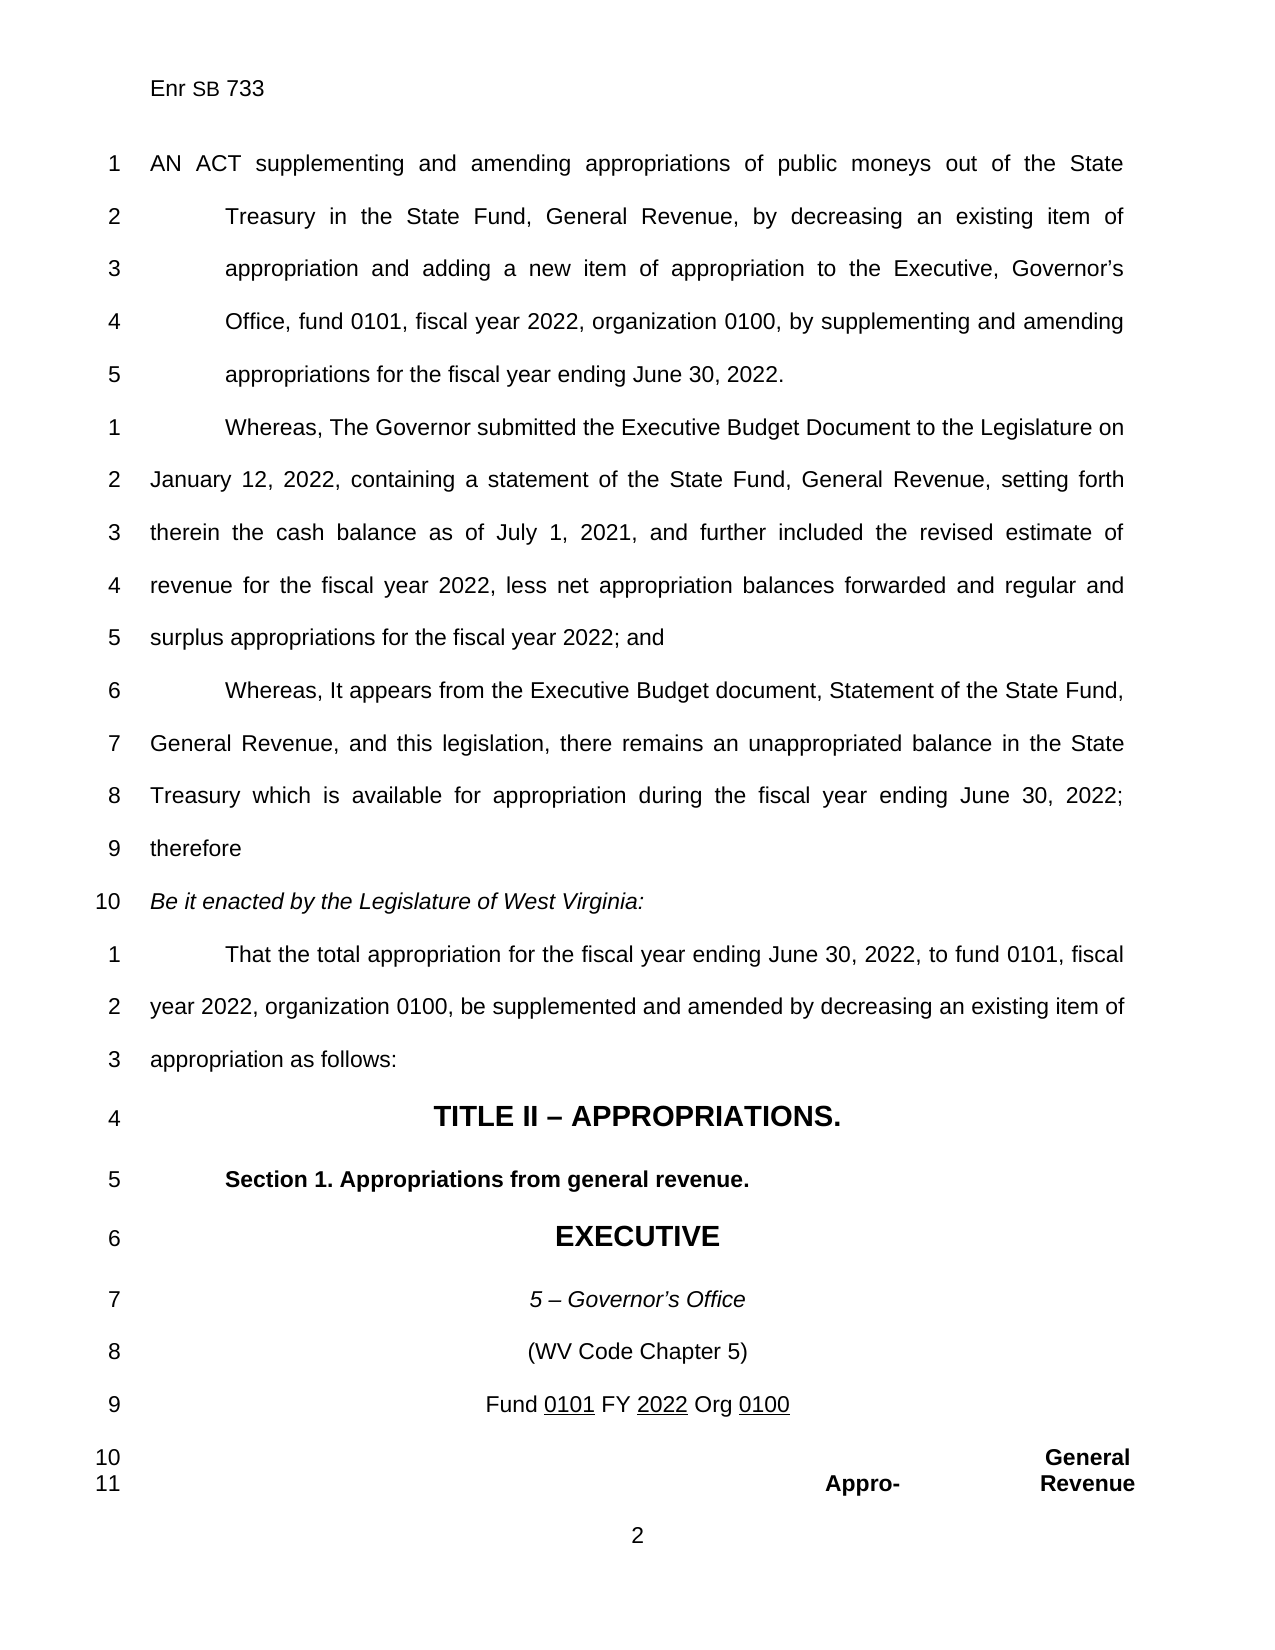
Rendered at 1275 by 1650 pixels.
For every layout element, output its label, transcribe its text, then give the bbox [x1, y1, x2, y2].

text 5 – Governor’s Office [150, 1286, 1125, 1312]
text Whereas, It appears from the Executive Budget document, Statement of the State Fund, General Revenue, and this legislation, there remains an unappropriated balance in the State Treasury which is available for appropriation during the fiscal year ending June 30, 2022; therefore [150, 677, 1125, 862]
text (WV Code Chapter 5) [150, 1338, 1125, 1365]
text Whereas, The Governor submitted the Executive Budget Document to the Legislature on January 12, 2022, containing a statement of the State Fund, General Revenue, setting forth therein the cash balance as of July 1, 2021, and further included the revised estimate of revenue for the fiscal year 2022, less net appropriation balances forwarded and regular and surplus appropriations for the fiscal year 2022; and [150, 413, 1125, 651]
subtitle Title II – Appropriations. [150, 1099, 1125, 1132]
text General [150, 1444, 1125, 1470]
text Appro- Revenue [150, 1470, 1125, 1496]
text Be it enacted by the Legislature of West Virginia: [150, 888, 1125, 914]
subtitle executive [150, 1218, 1125, 1252]
title AN ACT supplementing and amending appropriations of public moneys out of the State Treasury in the State Fund, General Revenue, by decreasing an existing item of appropriation and adding a new item of appropriation to the Executive, Governor’s Office, fund 0101, fiscal year 2022, organization 0100, by supplementing and amending appropriations for the fiscal year ending June 30, 2022. [150, 150, 1125, 387]
text Fund 0101 FY 2022 Org 0100 [150, 1391, 1125, 1417]
text That the total appropriation for the fiscal year ending June 30, 2022, to fund 0101, fiscal year 2022, organization 0100, be supplemented and amended by decreasing an existing item of appropriation as follows: [150, 941, 1125, 1072]
subtitle Section 1. Appropriations from general revenue. [225, 1166, 1125, 1192]
